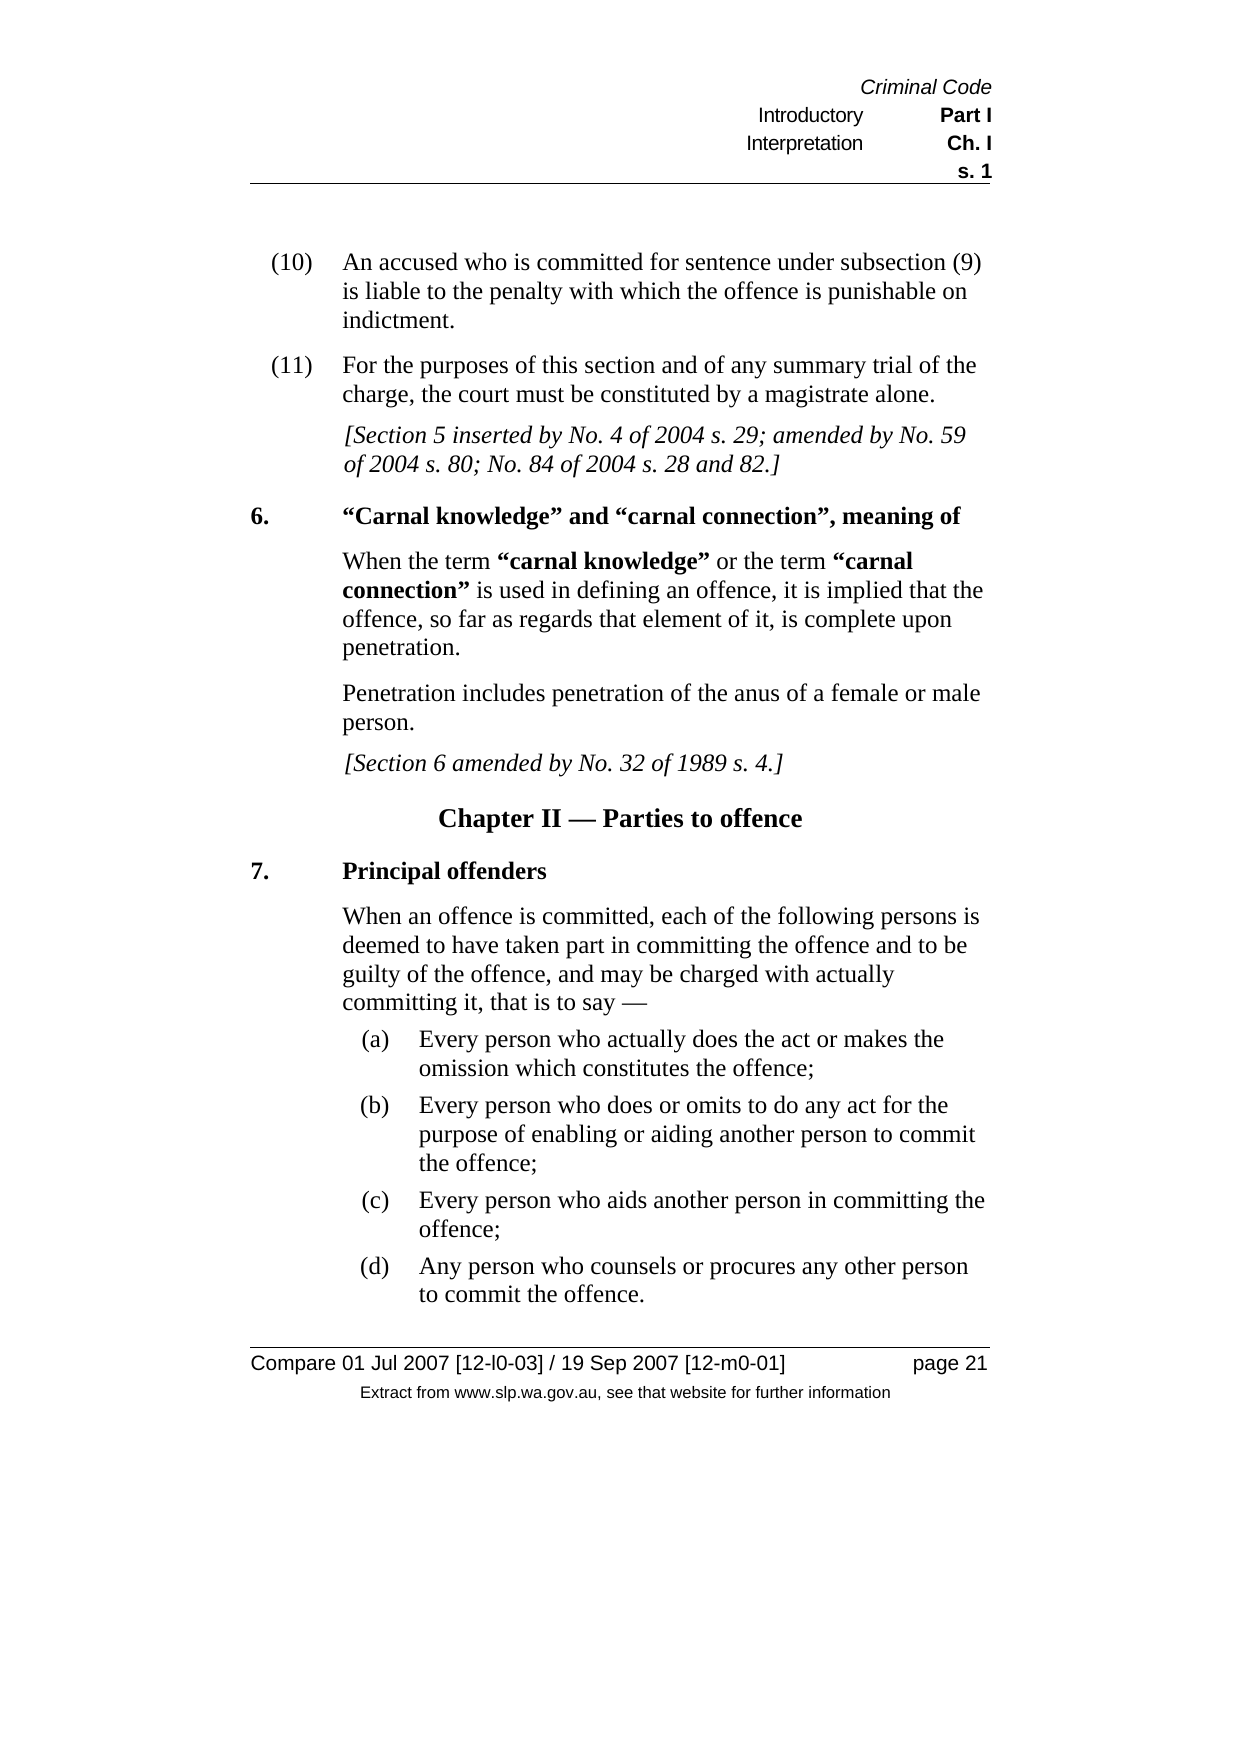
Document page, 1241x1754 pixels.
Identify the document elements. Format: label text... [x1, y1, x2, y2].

text (a) Every person who actually does the act or makes the omission which constitutes the offence; [250, 1024, 990, 1082]
text (10) An accused who is committed for sentence under subsection (9) is liable to the penalty with which the offence is punishable on indictment. [250, 247, 990, 334]
text (c) Every person who aids another person in committing the offence; [250, 1185, 990, 1242]
text When the term “carnal knowledge” or the term “carnal connection” is used in defining an offence, it is implied that the offence, so far as regards that element of it, is complete upon penetration. [250, 546, 990, 661]
text (11) For the purposes of this section and of any summary trial of the charge, the court must be constituted by a magistrate alone. [250, 350, 990, 408]
text Penetration includes penetration of the anus of a female or male person. [250, 678, 990, 735]
text (d) Any person who counsels or procures any other person to commit the offence. [250, 1251, 990, 1308]
subtitle Chapter II — Parties to offence [250, 802, 990, 833]
subtitle 6. “Carnal knowledge” and “carnal connection”, meaning of [250, 501, 990, 529]
text When an offence is committed, each of the following persons is deemed to have taken part in committing the offence and to be guilty of the offence, and may be charged with actually committing it, that is to say — [250, 901, 990, 1016]
text (b) Every person who does or omits to do any act for the purpose of enabling or aiding another person to commit the offence; [250, 1090, 990, 1177]
text [Section 6 amended by No. 32 of 1989 s. 4.] [250, 748, 990, 777]
text [Section 5 inserted by No. 4 of 2004 s. 29; amended by No. 59 of 2004 s. 80; No. 84 of 2004 s. 28 and 82.] [250, 420, 990, 478]
subtitle 7. Principal offenders [250, 856, 990, 884]
